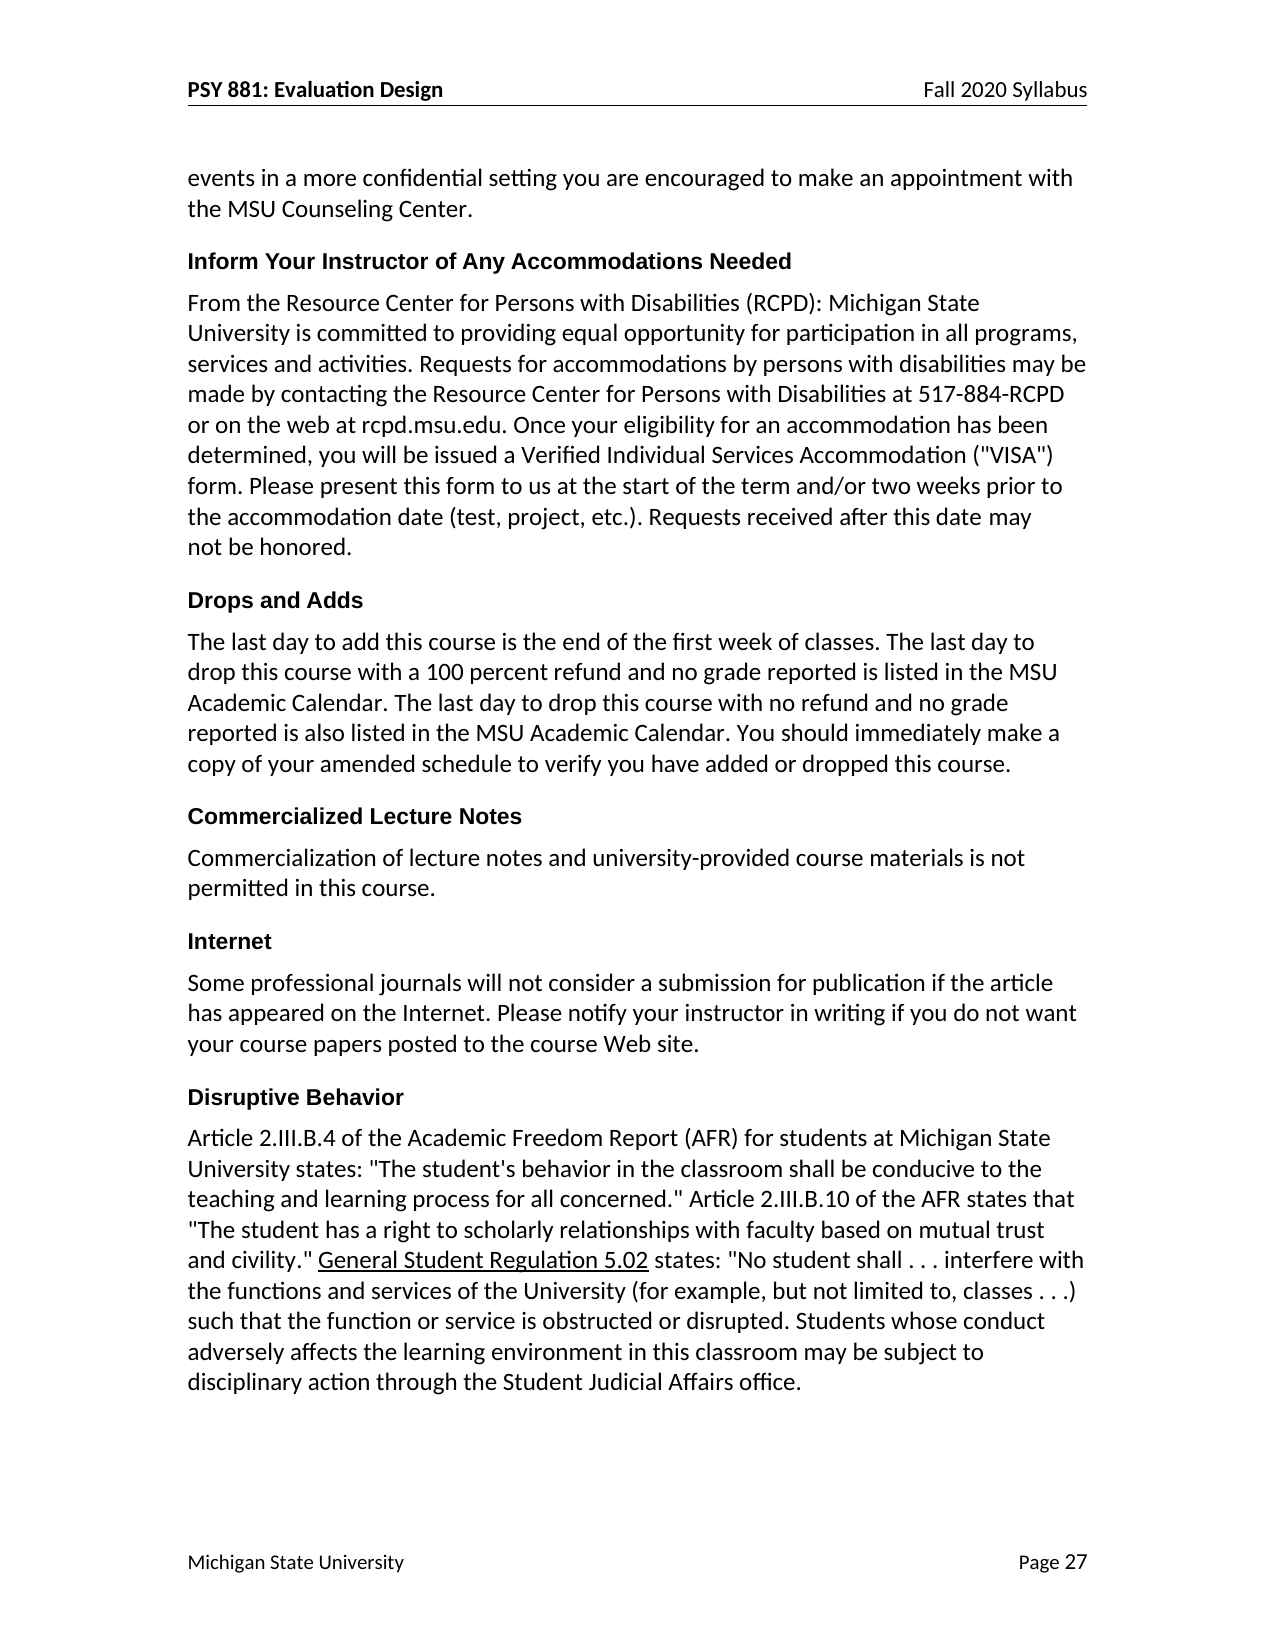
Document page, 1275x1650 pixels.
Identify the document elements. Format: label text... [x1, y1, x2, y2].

text From the Resource Center for Persons with Disabilities (RCPD): Michigan State University is committed to providing equal opportunity for participation in all programs, services and activities. Requests for accommodations by persons with disabilities may be made by contacting the Resource Center for Persons with Disabilities at 517-884-RCPD or on the web at rcpd.msu.edu. Once your eligibility for an accommodation has been determined, you will be issued a Verified Individual Services Accommodation ("VISA") form. Please present this form to us at the start of the term and/or two weeks prior to the accommodation date (test, project, etc.). Requests received after this date may not be honored. [187, 287, 1087, 562]
subtitle Inform Your Instructor of Any Accommodations Needed [187, 248, 1087, 274]
text Some professional journals will not consider a submission for publication if the article has appeared on the Internet. Please notify your instructor in writing if you do not want your course papers posted to the course Web site. [187, 967, 1087, 1058]
subtitle Commercialized Lecture Notes [187, 803, 1087, 829]
subtitle Disruptive Behavior [187, 1083, 1087, 1110]
text The last day to add this course is the end of the first week of classes. The last day to drop this course with a 100 percent refund and no grade reported is listed in the MSU Academic Calendar. The last day to drop this course with no refund and no grade reported is also listed in the MSU Academic Calendar. You should immediately make a copy of your amended schedule to verify you have added or dropped this course. [187, 626, 1087, 778]
subtitle Drops and Adds [187, 587, 1087, 613]
subtitle Internet [187, 928, 1087, 954]
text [187, 162, 1087, 223]
text Article 2.III.B.4 of the Academic Freedom Report (AFR) for students at Michigan State University states: "The student's behavior in the classroom shall be conducive to the teaching and learning process for all concerned." Article 2.III.B.10 of the AFR states that "The student has a right to scholarly relationships with faculty based on mutual trust and civility." General Student Regulation 5.02 states: "No student shall . . . interfere with the functions and services of the University (for example, but not limited to, classes . . .) such that the function or service is obstructed or disrupted. Students whose conduct adversely affects the learning environment in this classroom may be subject to disciplinary action through the Student Judicial Affairs office. [187, 1122, 1087, 1397]
text Commercialization of lecture notes and university-provided course materials is not permitted in this course. [187, 842, 1087, 903]
